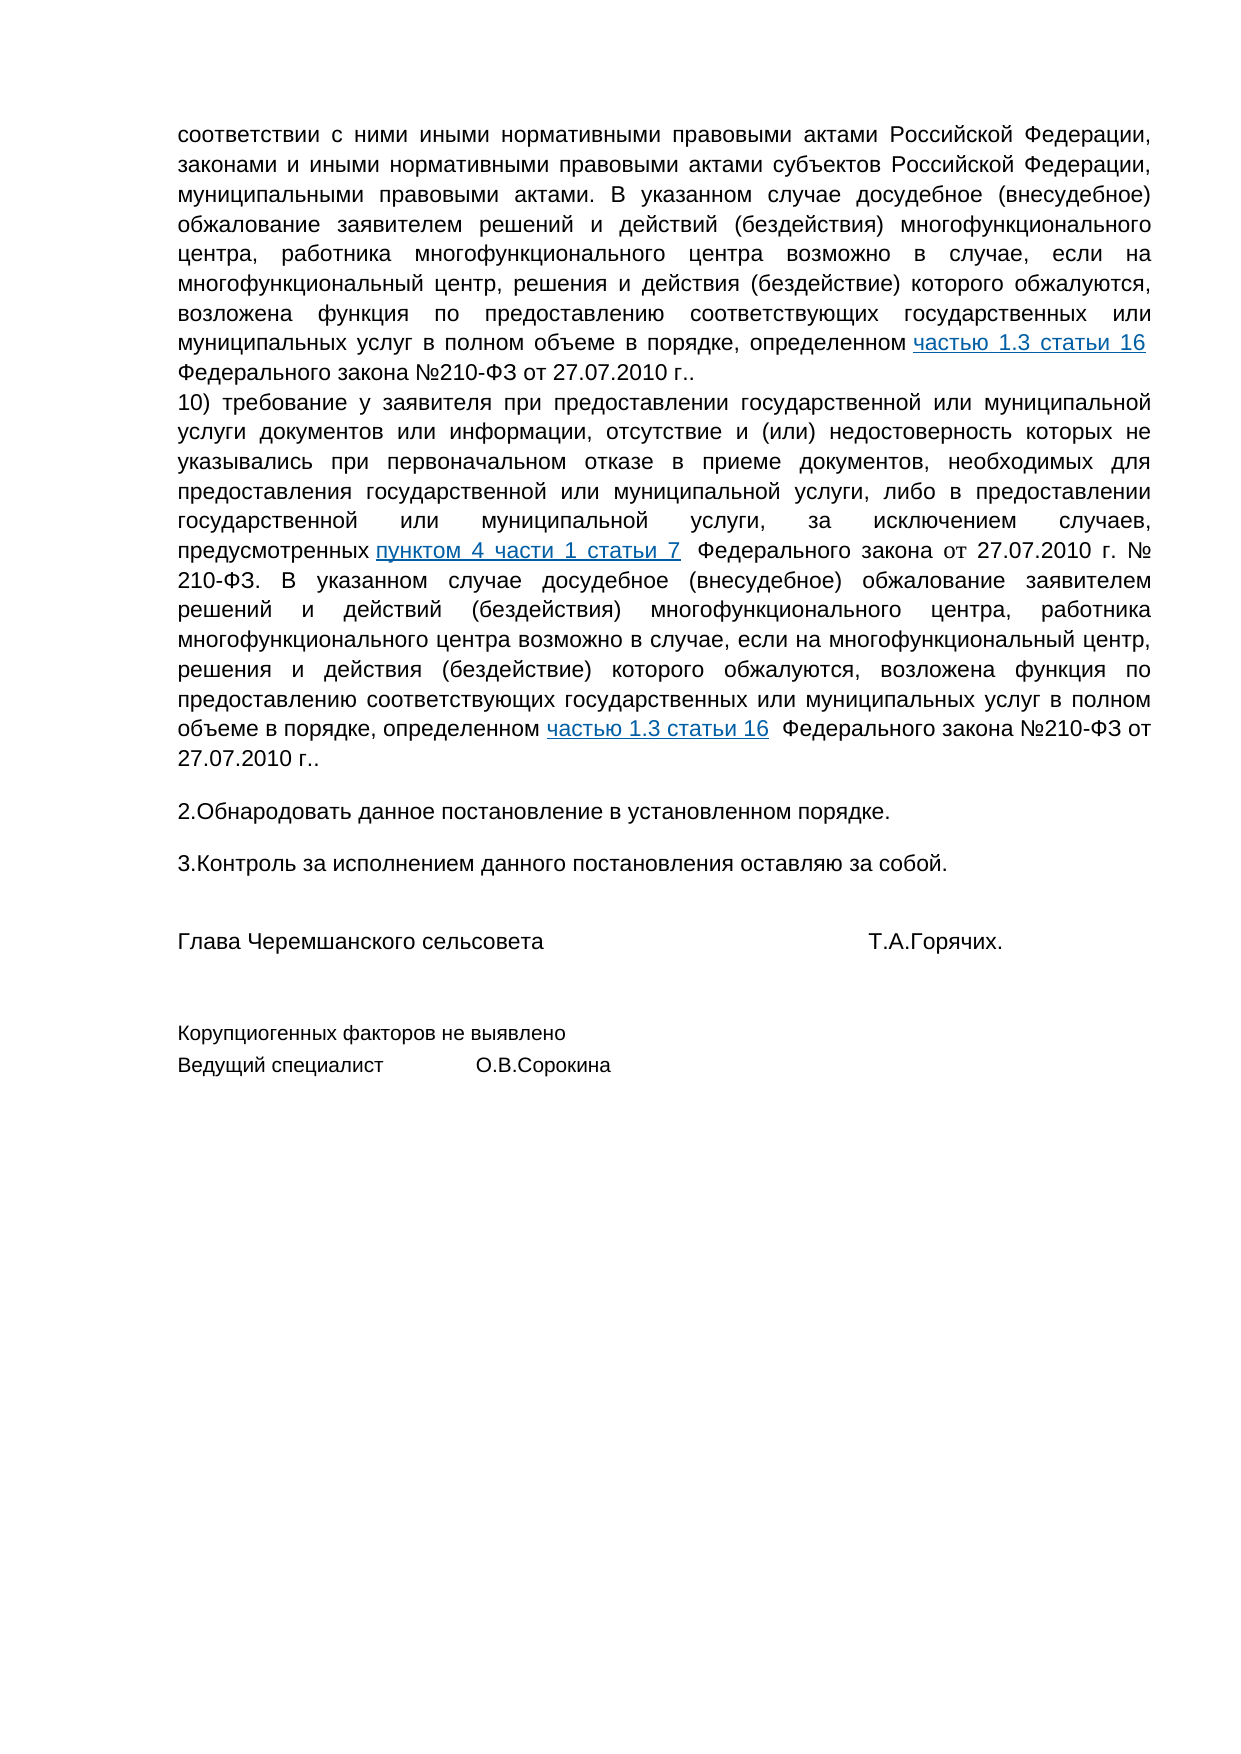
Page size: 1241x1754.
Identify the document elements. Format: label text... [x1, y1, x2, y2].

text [177, 118, 1152, 385]
text Глава Черемшанского сельсовета Т.А.Горячих. [177, 928, 1152, 954]
text 3.Контроль за исполнением данного постановления оставляю за собой. [177, 850, 1152, 877]
text Корупциогенных факторов не выявлено [177, 979, 1152, 1044]
text 10) требование у заявителя при предоставлении государственной или муниципальной услуги документов или информации, отсутствие и (или) недостоверность которых не указывались при первоначальном отказе в приеме документов, необходимых для предоставления государственной или муниципальной услуги, либо в предоставлении государственной или муниципальной услуги, за исключением случаев, предусмотренных пунктом 4 части 1 статьи 7 Федерального закона от 27.07.2010 г. № 210-ФЗ. В указанном случае досудебное (внесудебное) обжалование заявителем решений и действий (бездействия) многофункционального центра, работника многофункционального центра возможно в случае, если на многофункциональный центр, решения и действия (бездействие) которого обжалуются, возложена функция по предоставлению соответствующих государственных или муниципальных услуг в полном объеме в порядке, определенном частью 1.3 статьи 16 Федерального закона №210-ФЗ от 27.07.2010 г.. [177, 385, 1152, 771]
text Ведущий специалист О.В.Сорокина [177, 1044, 1152, 1077]
text 2.Обнародовать данное постановление в установленном порядке. [177, 798, 1152, 824]
